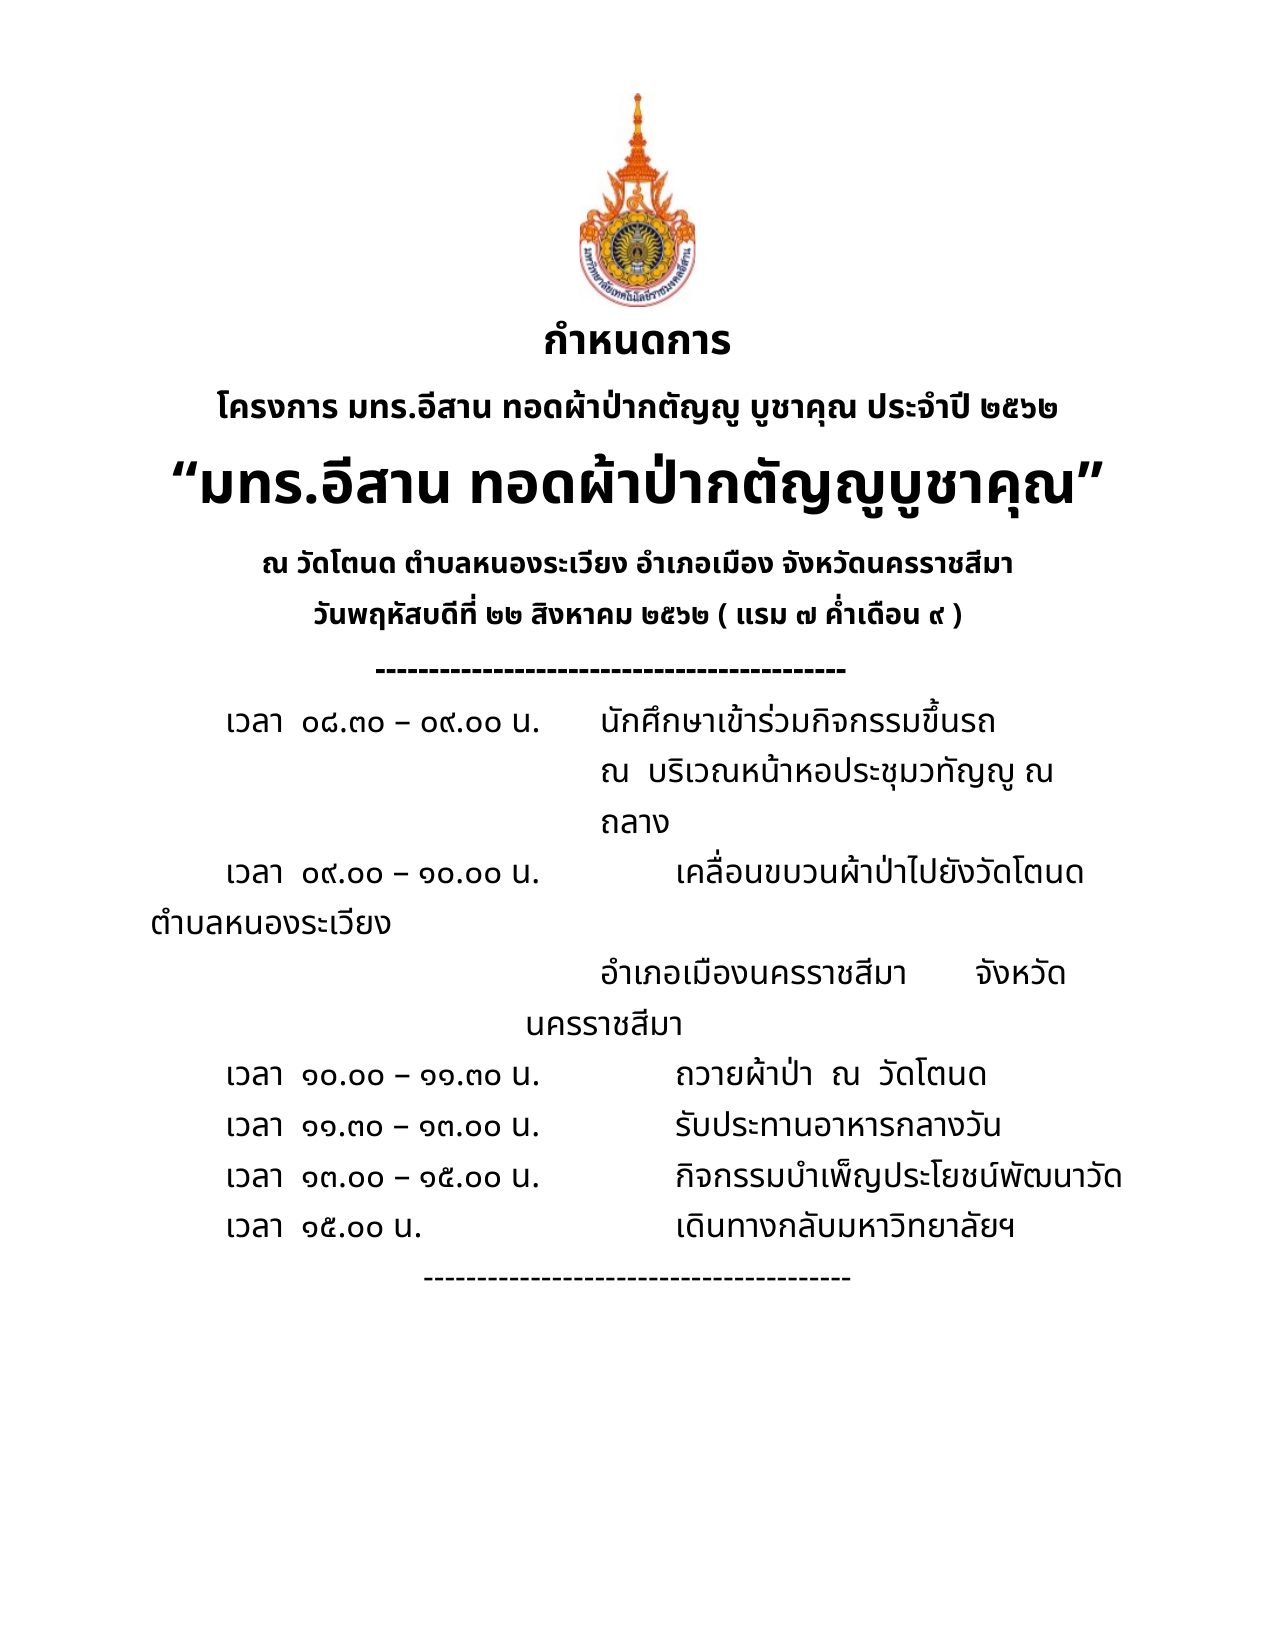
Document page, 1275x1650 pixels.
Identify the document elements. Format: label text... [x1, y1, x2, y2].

text เวลา ๑๕.๐๐ น. เดินทางกลับมหาวิทยาลัยฯ [150, 1202, 1126, 1253]
text กำหนดการ [150, 311, 1125, 373]
picture [579, 93, 696, 307]
text “มทร.อีสาน ทอดผ้าป่ากตัญญูบูชาคุณ” [150, 441, 1125, 530]
text โครงการ มทร.อีสาน ทอดผ้าป่ากตัญญู บูชาคุณ ประจำปี ๒๕๖๒ [150, 383, 1125, 433]
text เวลา ๐๙.๐๐ – ๑๐.๐๐ น. เคลื่อนขบวนผ้าป่าไปยังวัดโตนด ตำบลหนองระเวียง [150, 848, 1126, 949]
text ---------------------------------------- [150, 1253, 1125, 1298]
text เวลา ๑๑.๓๐ – ๑๓.๐๐ น. รับประทานอาหารกลางวัน [150, 1101, 1126, 1151]
text เวลา ๑๐.๐๐ – ๑๑.๓๐ น. ถวายผ้าป่า ณ วัดโตนด [150, 1050, 1126, 1101]
text ณ บริเวณหน้าหอประชุมวทัญญู ณ ถลาง [600, 747, 1126, 848]
text -------------------------------------------- [150, 644, 1125, 690]
text เวลา ๐๘.๓๐ – ๐๙.๐๐ น. นักศึกษาเข้าร่วมกิจกรรมขึ้นรถ [225, 697, 1126, 747]
text ณ วัดโตนด ตำบลหนองระเวียง อำเภอเมือง จังหวัดนครราชสีมา [150, 543, 1125, 587]
text วันพฤหัสบดีที่ ๒๒ สิงหาคม ๒๕๖๒ ( แรม ๗ ค่ำเดือน ๙ ) [150, 593, 1125, 638]
text อำเภอเมืองนครราชสีมา จังหวัดนครราชสีมา [525, 949, 1126, 1050]
text เวลา ๑๓.๐๐ – ๑๕.๐๐ น. กิจกรรมบำเพ็ญประโยชน์พัฒนาวัด [150, 1151, 1126, 1202]
